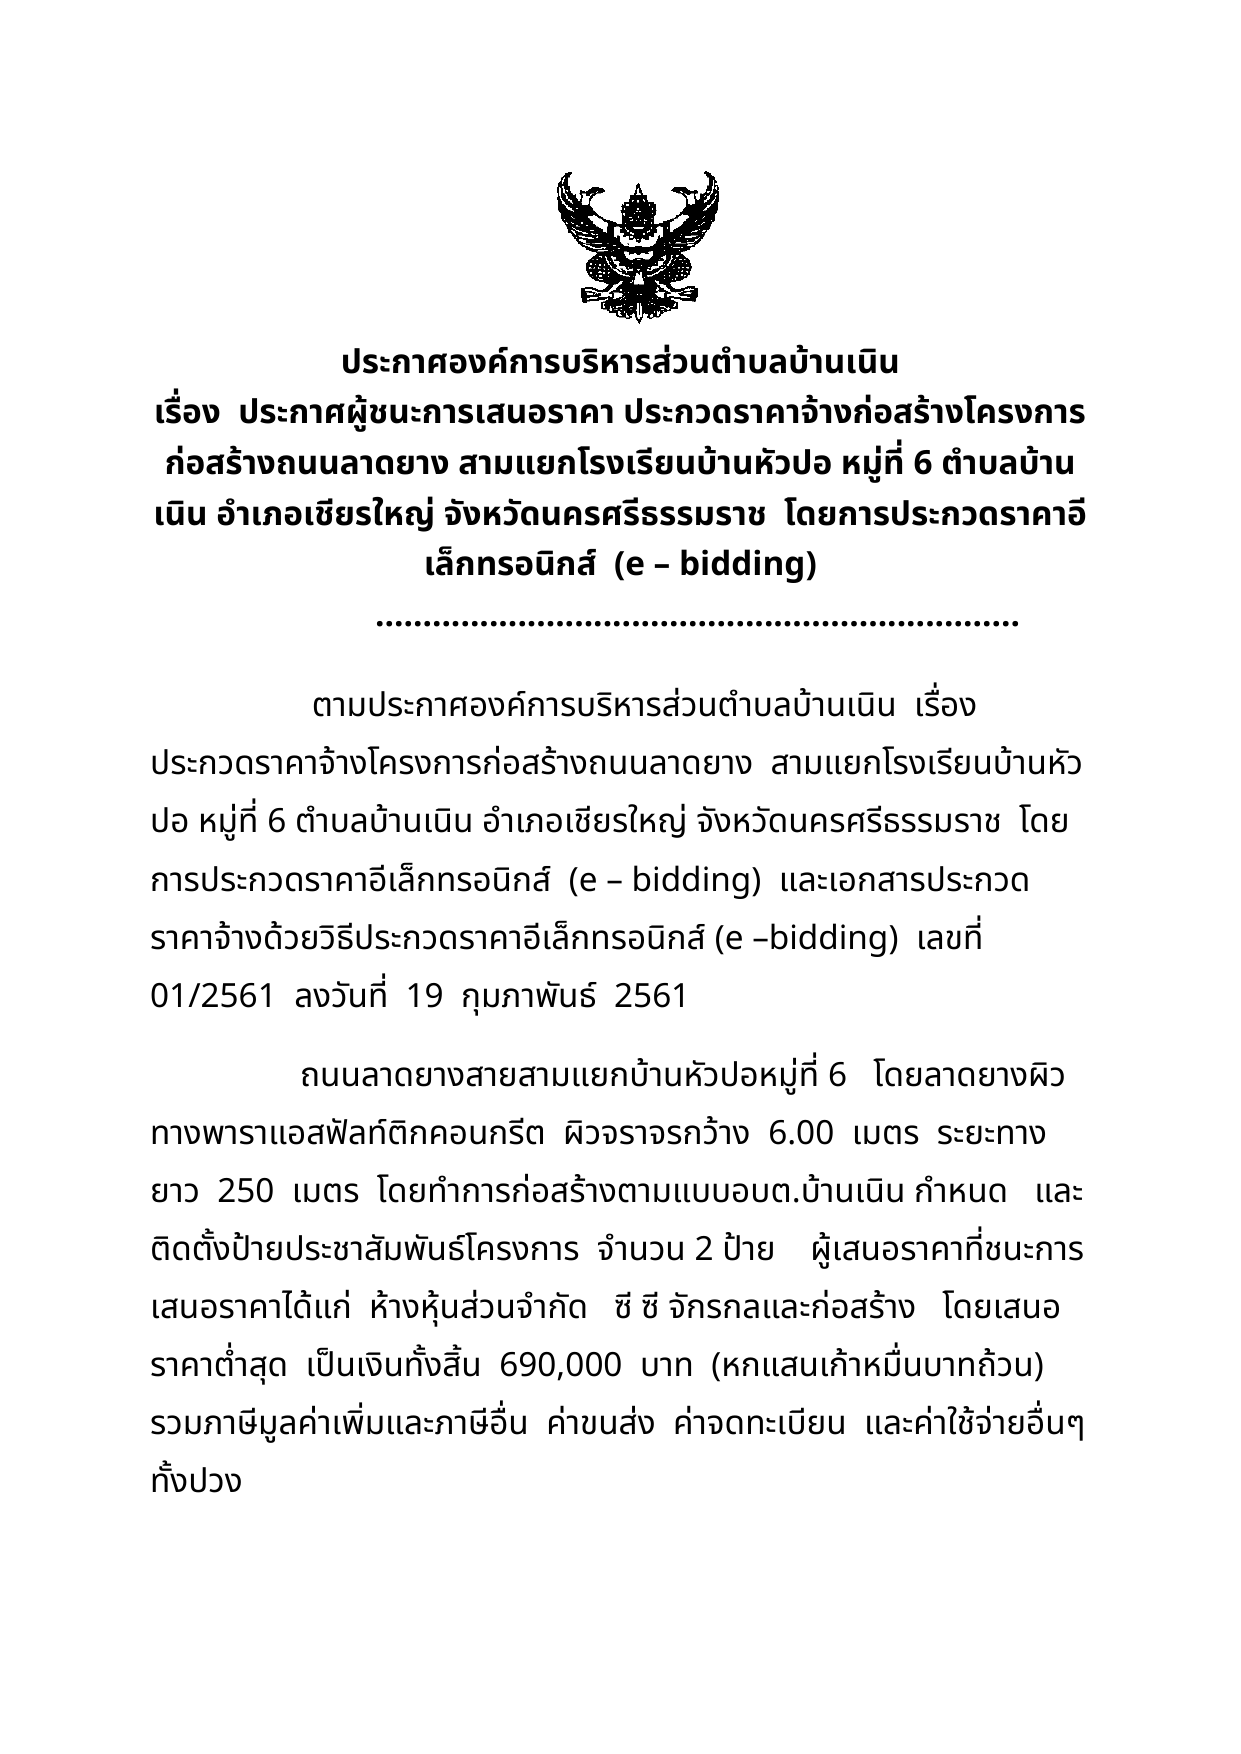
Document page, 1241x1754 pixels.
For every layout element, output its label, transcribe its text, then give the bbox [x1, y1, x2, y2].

text ถนนลาดยางสายสามแยกบ้านหัวปอหมู่ที่ 6 โดยลาดยางผิวทางพาราแอสฟัลท์ติกคอนกรีต ผิวจราจรกว้าง 6.00 เมตร ระยะทางยาว 250 เมตร โดยทำการก่อสร้างตามแบบอบต.บ้านเนิน กำหนด และติดตั้งป้ายประชาสัมพันธ์โครงการ จำนวน 2 ป้าย ผู้เสนอราคาที่ชนะการเสนอราคาได้แก่ ห้างหุ้นส่วนจำกัด ซี ซี จักรกลและก่อสร้าง โดยเสนอราคาต่ำสุด เป็นเงินทั้งสิ้น 690,000 บาท (หกแสนเก้าหมื่นบาทถ้วน) รวมภาษีมูลค่าเพิ่มและภาษีอื่น ค่าขนส่ง ค่าจดทะเบียน และค่าใช้จ่ายอื่นๆทั้งปวง [150, 1051, 1090, 1507]
text ประกาศองค์การบริหารส่วนตำบลบ้านเนิน [150, 338, 1090, 388]
text .................................................................... [150, 591, 1090, 636]
picture [554, 169, 739, 326]
text ตามประกาศองค์การบริหารส่วนตำบลบ้านเนิน เรื่อง ประกวดราคาจ้างโครงการก่อสร้างถนนลาดยาง สามแยกโรงเรียนบ้านหัวปอ หมู่ที่ 6 ตำบลบ้านเนิน อำเภอเชียรใหญ่ จังหวัดนครศรีธรรมราช โดยการประกวดราคาอีเล็กทรอนิกส์ (e – bidding) และเอกสารประกวดราคาจ้างด้วยวิธีประกวดราคาอีเล็กทรอนิกส์ (e –bidding) เลขที่ 01/2561 ลงวันที่ 19 กุมภาพันธ์ 2561 [150, 681, 1090, 1022]
text เรื่อง ประกาศผู้ชนะการเสนอราคา ประกวดราคาจ้างก่อสร้างโครงการก่อสร้างถนนลาดยาง สามแยกโรงเรียนบ้านหัวปอ หมู่ที่ 6 ตำบลบ้านเนิน อำเภอเชียรใหญ่ จังหวัดนครศรีธรรมราช โดยการประกวดราคาอีเล็กทรอนิกส์ (e – bidding) [150, 388, 1090, 591]
